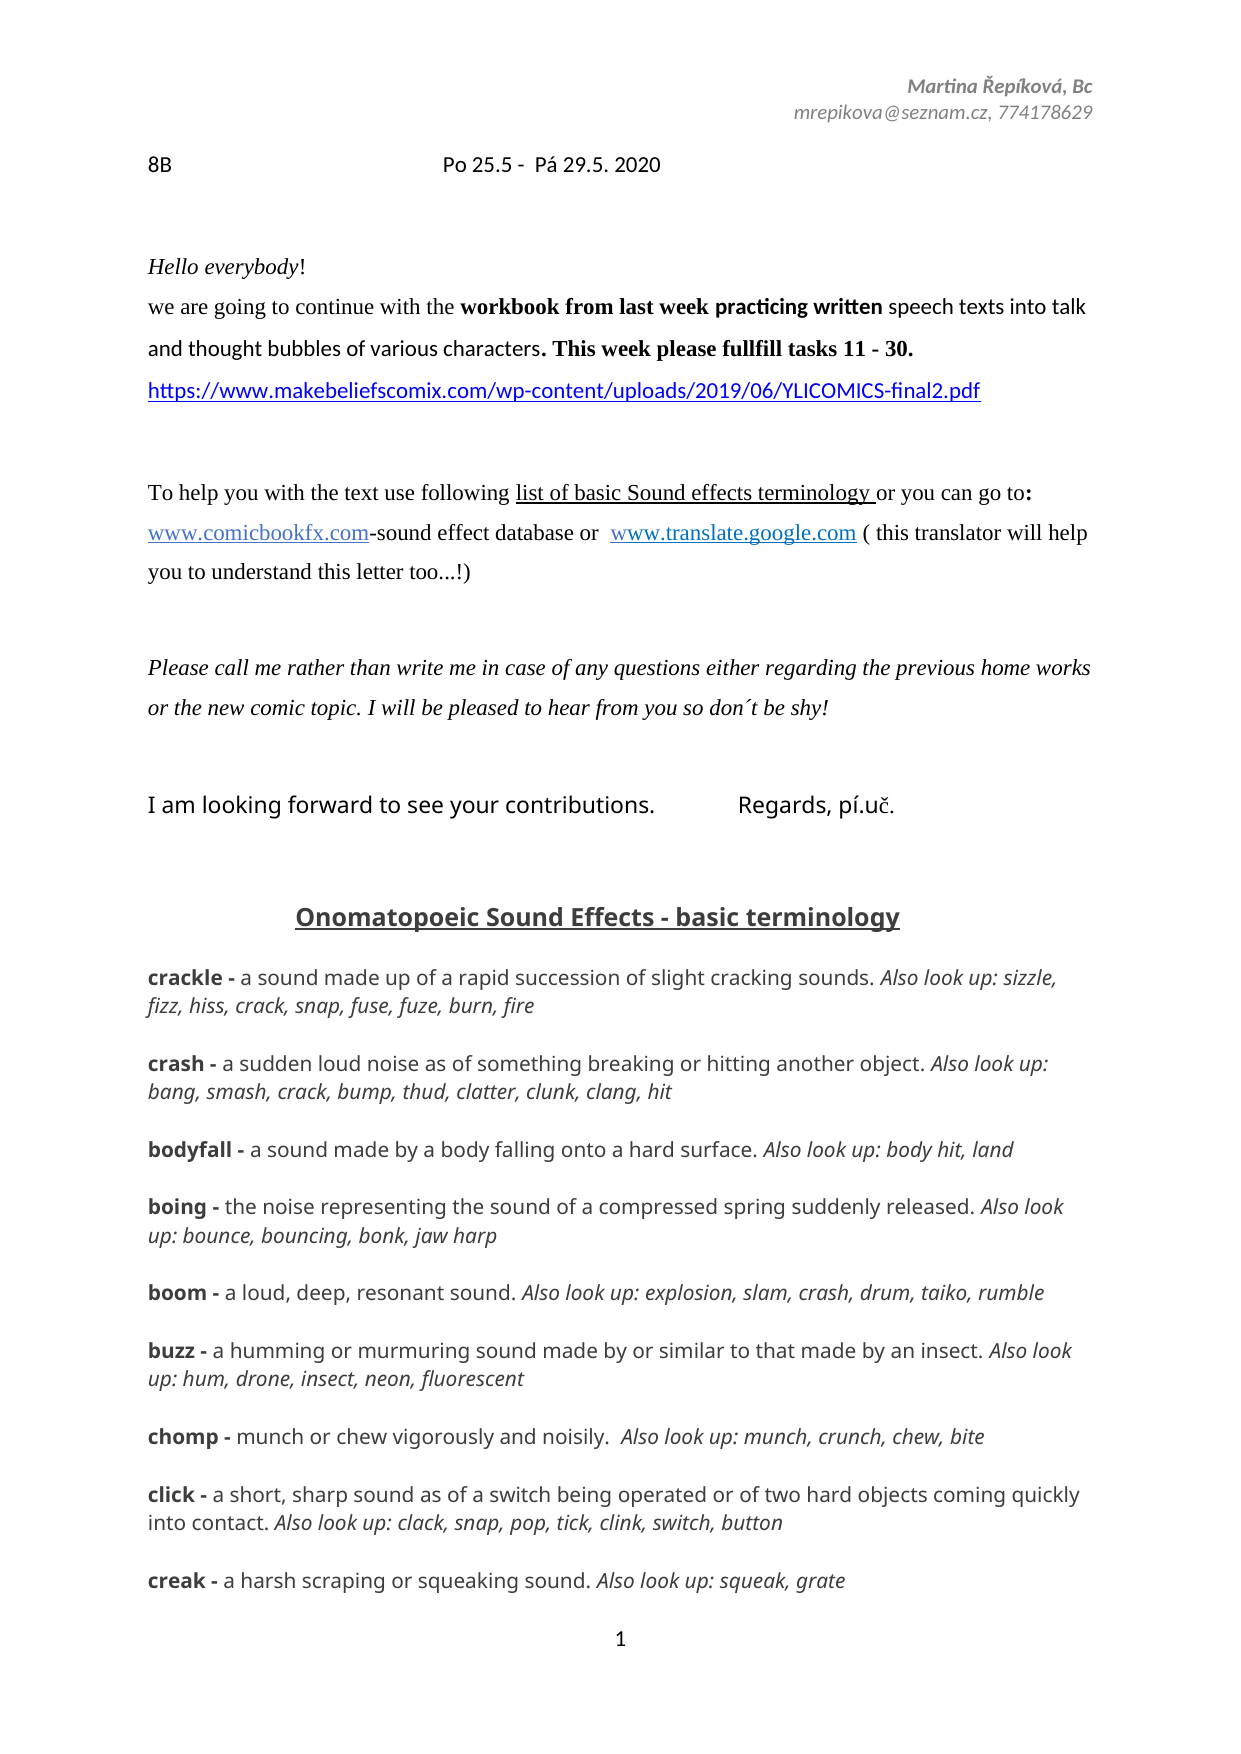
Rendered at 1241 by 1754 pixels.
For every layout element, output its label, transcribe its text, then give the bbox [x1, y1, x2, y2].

text I am looking forward to see your contributions. Regards, pí.uč. [148, 789, 1093, 820]
text chomp - munch or chew vigorously and noisily. Also look up: munch, crunch, chew, bite [148, 1422, 1093, 1451]
text 8B Po 25.5 - Pá 29.5. 2020 [148, 150, 1093, 178]
text we are going to continue with the workbook from last week practicing written speech texts into talk and thought bubbles of various characters. This week please fullfill tasks 11 - 30. [148, 292, 1093, 362]
text buzz - a humming or murmuring sound made by or similar to that made by an insect. Also look up: hum, drone, insect, neon, fluorescent [148, 1336, 1093, 1393]
text Hello everybody! [148, 253, 1093, 279]
text crackle - a sound made up of a rapid succession of slight cracking sounds. Also look up: sizzle, fizz, hiss, crack, snap, fuse, fuze, burn, fire [148, 963, 1093, 1020]
text boing - the noise representing the sound of a compressed spring suddenly released. Also look up: bounce, bouncing, bonk, jaw harp [148, 1192, 1093, 1249]
text boom - a loud, deep, resonant sound. Also look up: explosion, slam, crash, drum, taiko, rumble [148, 1278, 1093, 1307]
text click - a short, sharp sound as of a switch being operated or of two hard objects coming quickly into contact. Also look up: clack, snap, pop, tick, clink, switch, button [148, 1480, 1093, 1537]
text To help you with the text use following list of basic Sound effects terminology or you can go to: www.comicbookfx.com-sound effect database or www.translate.google.com ( this translator will help you to understand this letter too...!) [148, 479, 1093, 585]
text Please call me rather than write me in case of any questions either regarding the previous home works or the new comic topic. I will be pleased to hear from you so don´t be shy! [148, 654, 1093, 720]
text bodyfall - a sound made by a body falling onto a hard surface. Also look up: body hit, land [148, 1135, 1093, 1163]
text Onomatopoeic Sound Effects - basic terminology [148, 899, 1093, 934]
text creak - a harsh scraping or squeaking sound. Also look up: squeak, grate [148, 1566, 1093, 1594]
text crash - a sudden loud noise as of something breaking or hitting another object. Also look up: bang, smash, crack, bump, thud, clatter, clunk, clang, hit [148, 1049, 1093, 1106]
text https://www.makebeliefscomix.com/wp-content/uploads/2019/06/YLICOMICS-final2.pdf [148, 376, 1093, 404]
